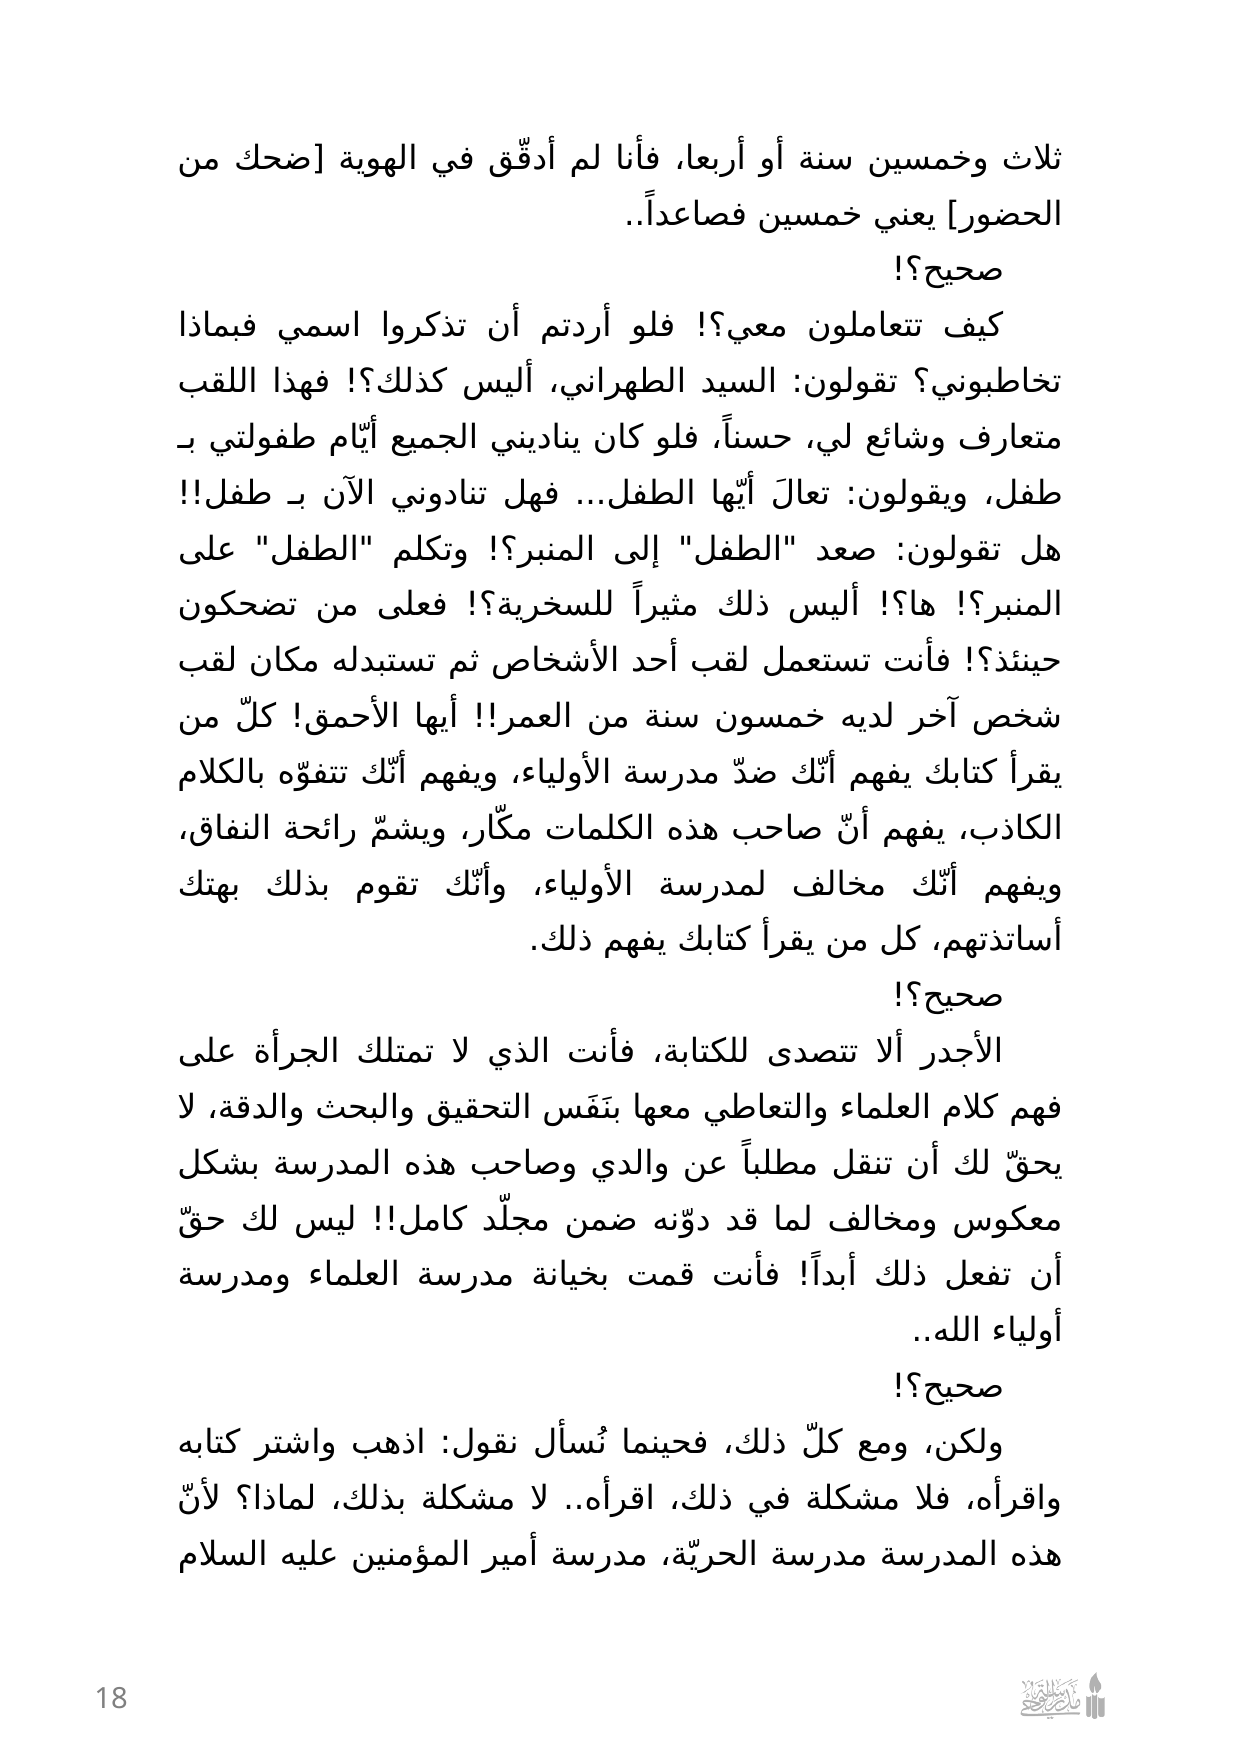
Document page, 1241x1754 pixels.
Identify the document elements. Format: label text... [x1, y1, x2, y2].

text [177, 1420, 1063, 1587]
text صحيح؟! [177, 973, 1063, 1029]
text الأجدر ألا تتصدى للكتابة، فأنت الذي لا تمتلك الجرأة على فهم كلام العلماء والتعاطي معها بنَفَس التحقيق والبحث والدقة، لا يحقّ لك أن تنقل مطلباً عن والدي وصاحب هذه المدرسة بشكل معكوس ومخالف لما قد دوّنه ضمن مجلّد كامل!! ليس لك حقّ أن تفعل ذلك أبداً! فأنت قمت بخيانة مدرسة العلماء ومدرسة أولياء الله.. [177, 1029, 1063, 1364]
text صحيح؟! [177, 247, 1063, 303]
picture [1020, 1672, 1105, 1719]
text كيف تتعاملون معي؟! فلو أردتم أن تذكروا اسمي فبماذا تخاطبوني؟ تقولون: السيد الطهراني، أليس كذلك؟! فهذا اللقب متعارف وشائع لي، حسناً، فلو كان يناديني الجميع أيّام طفولتي بـ طفل، ويقولون: تعالَ أيّها الطفل... فهل تنادوني الآن بـ طفل!! هل تقولون: صعد "الطفل" إلى المنبر؟! وتكلم "الطفل" على المنبر؟! ها؟! أليس ذلك مثيراً للسخرية؟! فعلى من تضحكون حينئذ؟! فأنت تستعمل لقب أحد الأشخاص ثم تستبدله مكان لقب شخص آخر لديه خمسون سنة من العمر!! أيها الأحمق! كلّ من يقرأ كتابك يفهم أنّك ضدّ مدرسة الأولياء، ويفهم أنّك تتفوّه بالكلام الكاذب، يفهم أنّ صاحب هذه الكلمات مكّار، ويشمّ رائحة النفاق، ويفهم أنّك مخالف لمدرسة الأولياء، وأنّك تقوم بذلك بهتك أساتذتهم، كل من يقرأ كتابك يفهم ذلك. [177, 303, 1063, 973]
text صحيح؟! [177, 1364, 1063, 1420]
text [177, 136, 1063, 247]
